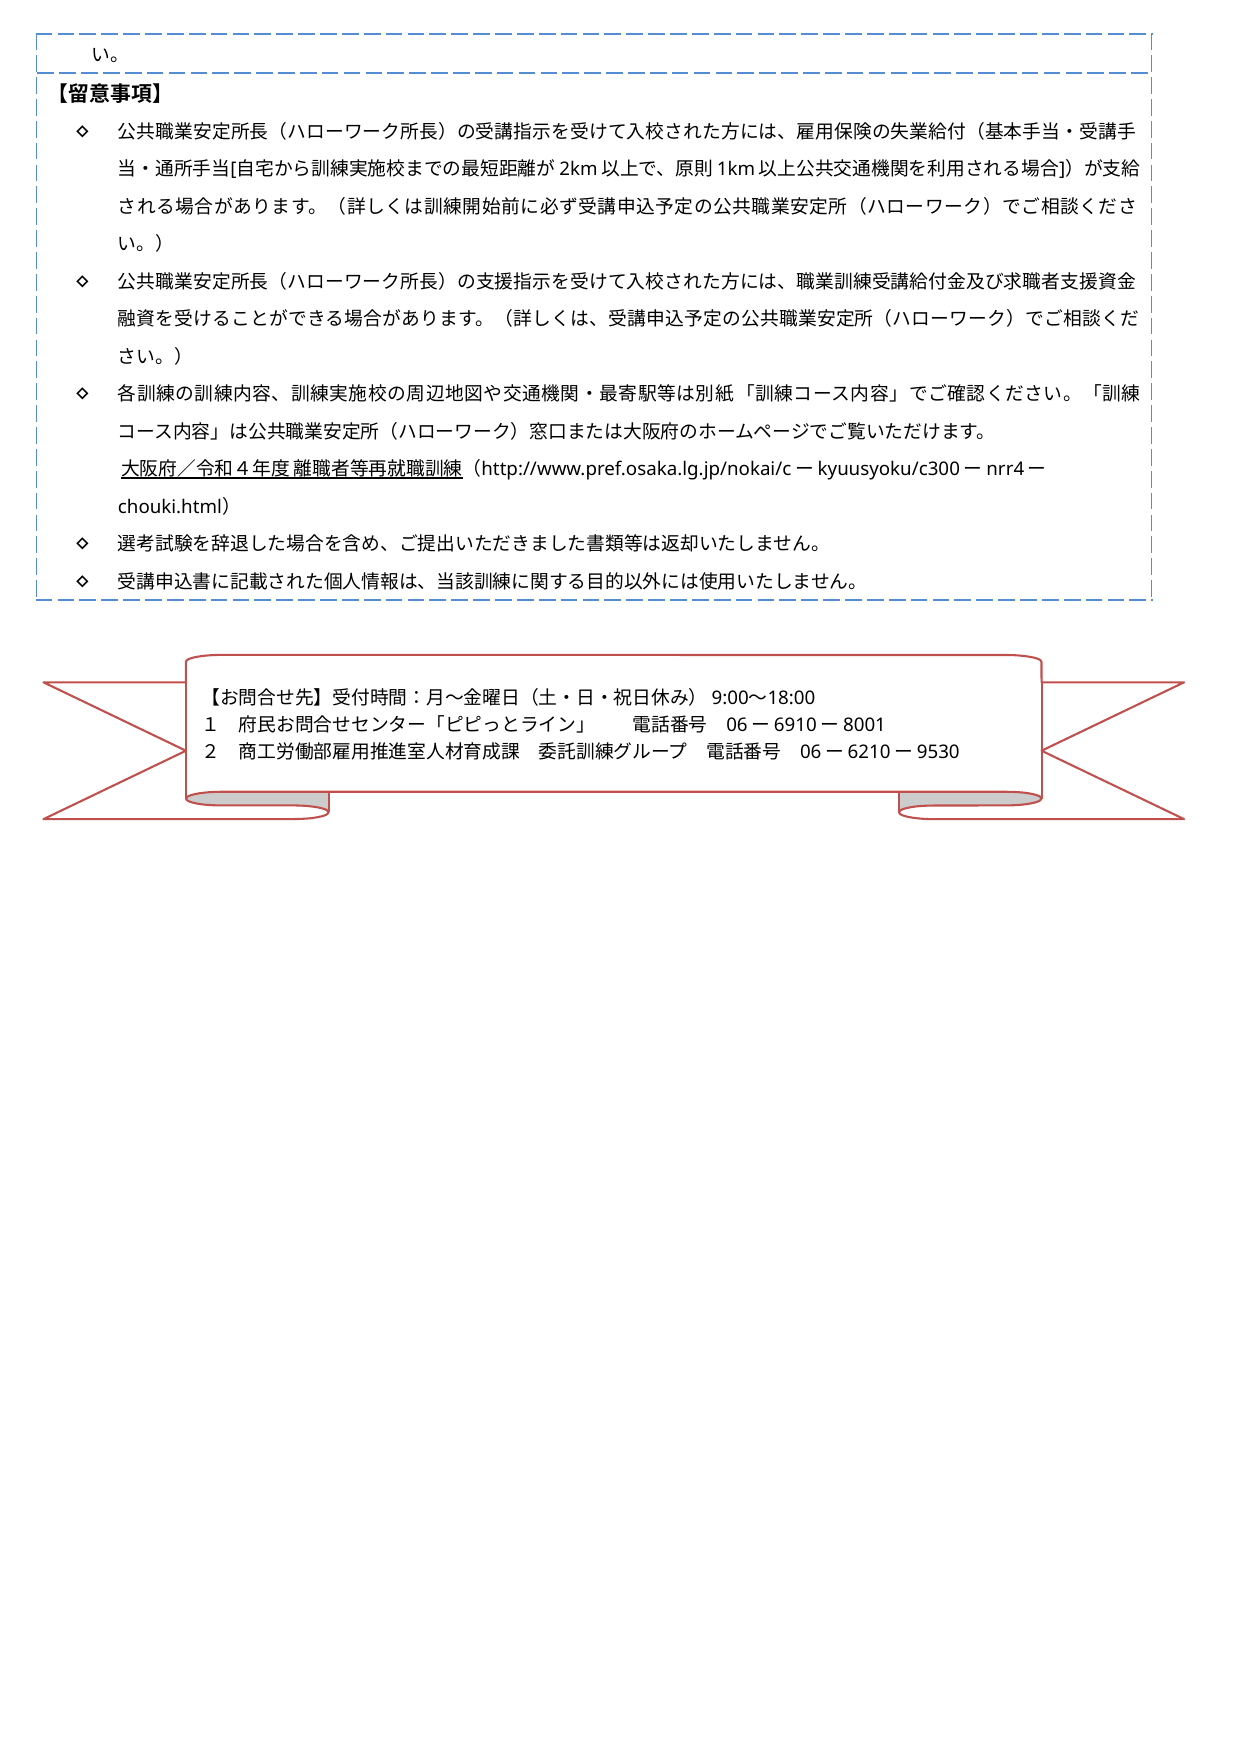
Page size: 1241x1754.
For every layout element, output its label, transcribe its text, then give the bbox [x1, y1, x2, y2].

table_cell 【留意事項】 公共職業安定所長（ハローワーク所長）の受講指示を受けて入校された方には、雇用保険の失業給付（基本手当・受講手当・通所手当[自宅から訓練実施校までの最短距離が2km以上で、原則1km以上公共交通機関を利用される場合]）が支給される場合があります。（詳しくは訓練開始前に必ず受講申込予定の公共職業安定所（ハローワーク）でご相談ください。） 公共職業安定所長（ハローワーク所長）の支援指示を受けて入校された方には、職業訓練受講給付金及び求職者支援資金融資を受けることができる場合があります。（詳しくは、受講申込予定の公共職業安定所（ハローワーク）でご相談ください。） 各訓練の訓練内容、訓練実施校の周辺地図や交通機関・最寄駅等は別紙「訓練コース内容」でご確認ください。「訓練コース内容」は公共職業安定所（ハローワーク）窓口または大阪府のホームページでご覧いただけます。 大阪府／令和４年度 離職者等再就職訓練（http://www.pref.osaka.lg.jp/nokai/cーkyuusyoku/c300ーnrr4ーchouki.html） 選考試験を辞退した場合を含め、ご提出いただきました書類等は返却いたしません。 受講申込書に記載された個人情報は、当該訓練に関する目的以外には使用いたしません。 [36, 72, 1152, 599]
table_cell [36, 33, 1152, 72]
